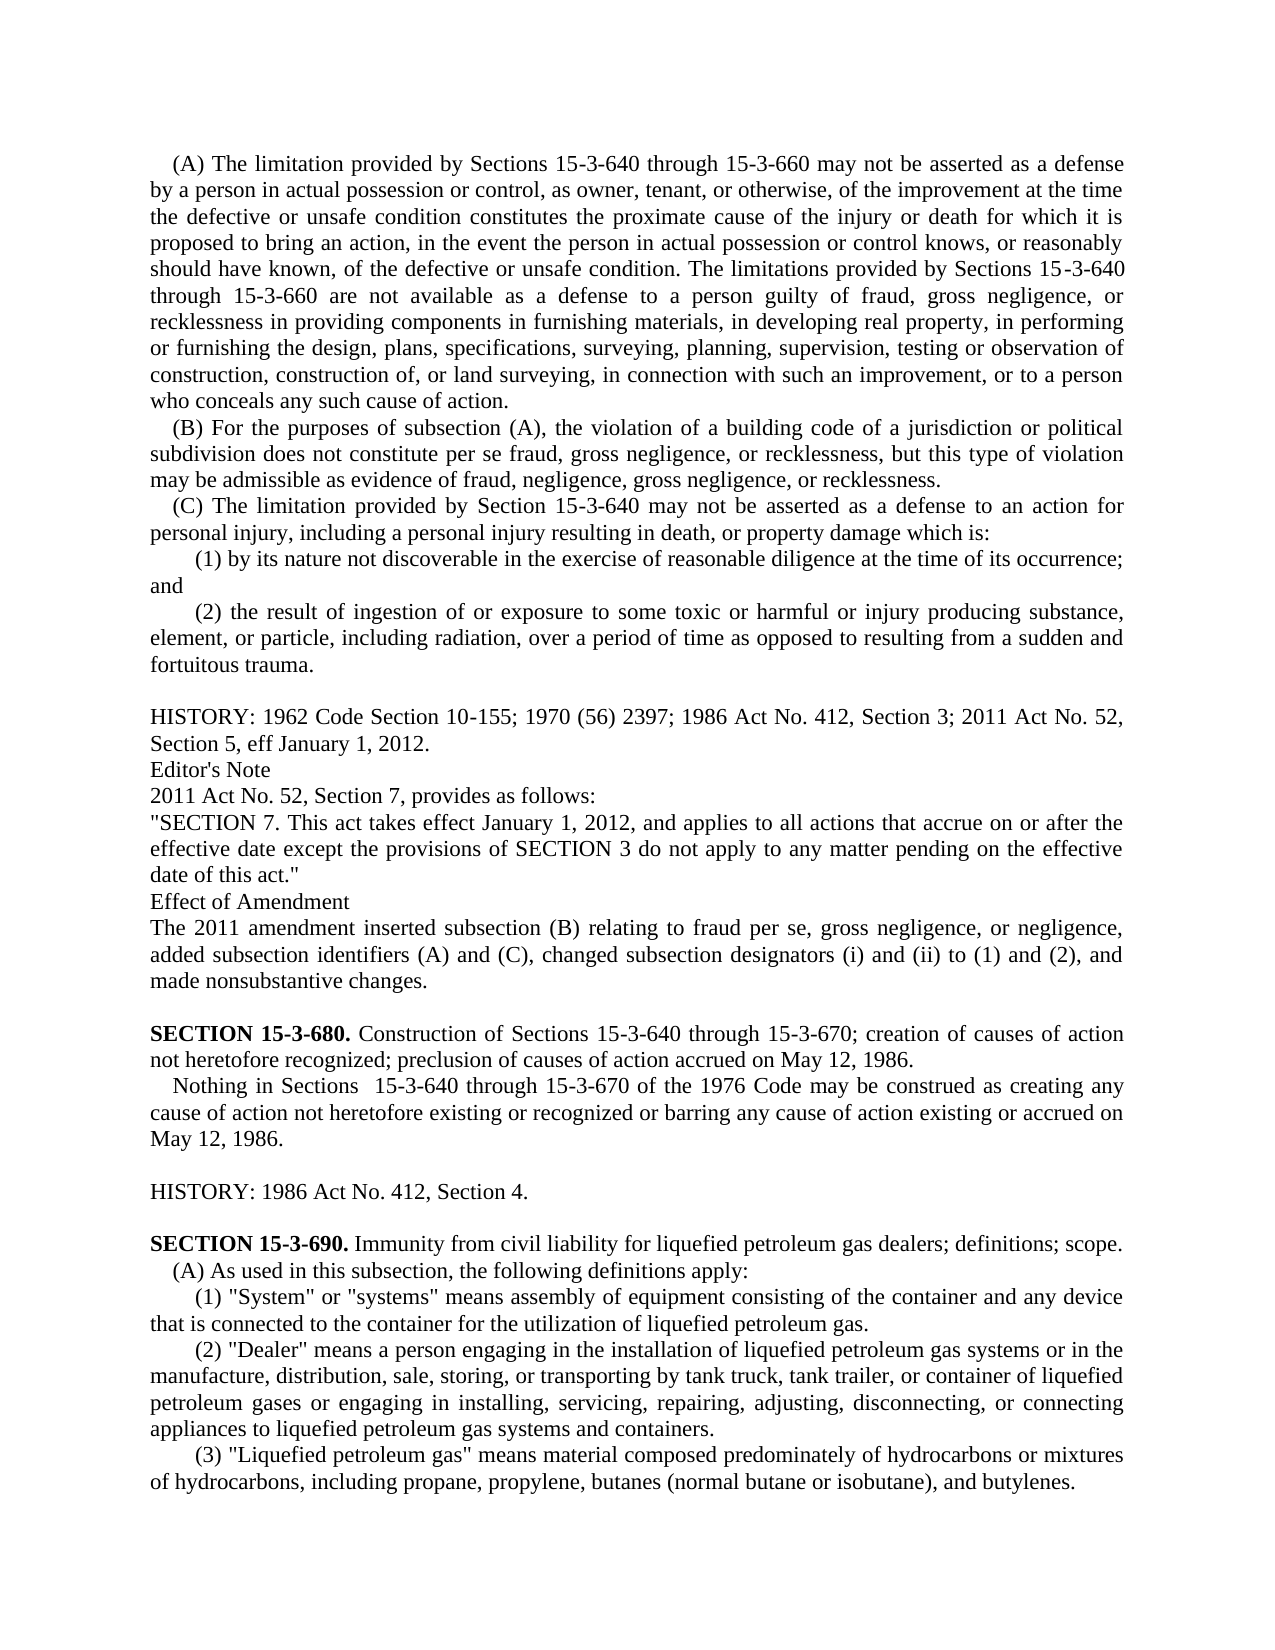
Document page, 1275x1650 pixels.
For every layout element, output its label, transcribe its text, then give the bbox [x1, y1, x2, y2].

text (3) "Liquefied petroleum gas" means material composed predominately of hydrocarbons or mixtures of hydrocarbons, including propane, propylene, butanes (normal butane or isobutane), and butylenes. [150, 1441, 1125, 1494]
text (A) As used in this subsection, the following definitions apply: [150, 1257, 1125, 1283]
text HISTORY: 1962 Code Section 10-155; 1970 (56) 2397; 1986 Act No. 412, Section 3; 2011 Act No. 52, Section 5, eff January 1, 2012. [150, 703, 1125, 756]
text Nothing in Sections 15-3-640 through 15-3-670 of the 1976 Code may be construed as creating any cause of action not heretofore existing or recognized or barring any cause of action existing or accrued on May 12, 1986. [150, 1072, 1125, 1151]
text HISTORY: 1986 Act No. 412, Section 4. [150, 1178, 1125, 1204]
text Effect of Amendment [150, 888, 1125, 914]
text (1) by its nature not discoverable in the exercise of reasonable diligence at the time of its occurrence; and [150, 545, 1125, 598]
text (2) "Dealer" means a person engaging in the installation of liquefied petroleum gas systems or in the manufacture, distribution, sale, storing, or transporting by tank truck, tank trailer, or container of liquefied petroleum gases or engaging in installing, servicing, repairing, adjusting, disconnecting, or connecting appliances to liquefied petroleum gas systems and containers. [150, 1336, 1125, 1441]
text SECTION 15-3-690. Immunity from civil liability for liquefied petroleum gas dealers; definitions; scope. [150, 1231, 1125, 1257]
text (A) The limitation provided by Sections 15-3-640 through 15-3-660 may not be asserted as a defense by a person in actual possession or control, as owner, tenant, or otherwise, of the improvement at the time the defective or unsafe condition constitutes the proximate cause of the injury or death for which it is proposed to bring an action, in the event the person in actual possession or control knows, or reasonably should have known, of the defective or unsafe condition. The limitations provided by Sections 15-3-640 through 15-3-660 are not available as a defense to a person guilty of fraud, gross negligence, or recklessness in providing components in furnishing materials, in developing real property, in performing or furnishing the design, plans, specifications, surveying, planning, supervision, testing or observation of construction, construction of, or land surveying, in connection with such an improvement, or to a person who conceals any such cause of action. [150, 150, 1125, 413]
text 2011 Act No. 52, Section 7, provides as follows: [150, 782, 1125, 809]
text The 2011 amendment inserted subsection (B) relating to fraud per se, gross negligence, or negligence, added subsection identifiers (A) and (C), changed subsection designators (i) and (ii) to (1) and (2), and made nonsubstantive changes. [150, 914, 1125, 993]
text (2) the result of ingestion of or exposure to some toxic or harmful or injury producing substance, element, or particle, including radiation, over a period of time as opposed to resulting from a sudden and fortuitous trauma. [150, 598, 1125, 677]
text SECTION 15-3-680. Construction of Sections 15-3-640 through 15-3-670; creation of causes of action not heretofore recognized; preclusion of causes of action accrued on May 12, 1986. [150, 1020, 1125, 1072]
text (C) The limitation provided by Section 15-3-640 may not be asserted as a defense to an action for personal injury, including a personal injury resulting in death, or property damage which is: [150, 493, 1125, 545]
text Editor's Note [150, 756, 1125, 782]
text (B) For the purposes of subsection (A), the violation of a building code of a jurisdiction or political subdivision does not constitute per se fraud, gross negligence, or recklessness, but this type of violation may be admissible as evidence of fraud, negligence, gross negligence, or recklessness. [150, 413, 1125, 493]
text (1) "System" or "systems" means assembly of equipment consisting of the container and any device that is connected to the container for the utilization of liquefied petroleum gas. [150, 1283, 1125, 1336]
text "SECTION 7. This act takes effect January 1, 2012, and applies to all actions that accrue on or after the effective date except the provisions of SECTION 3 do not apply to any matter pending on the effective date of this act." [150, 809, 1125, 888]
